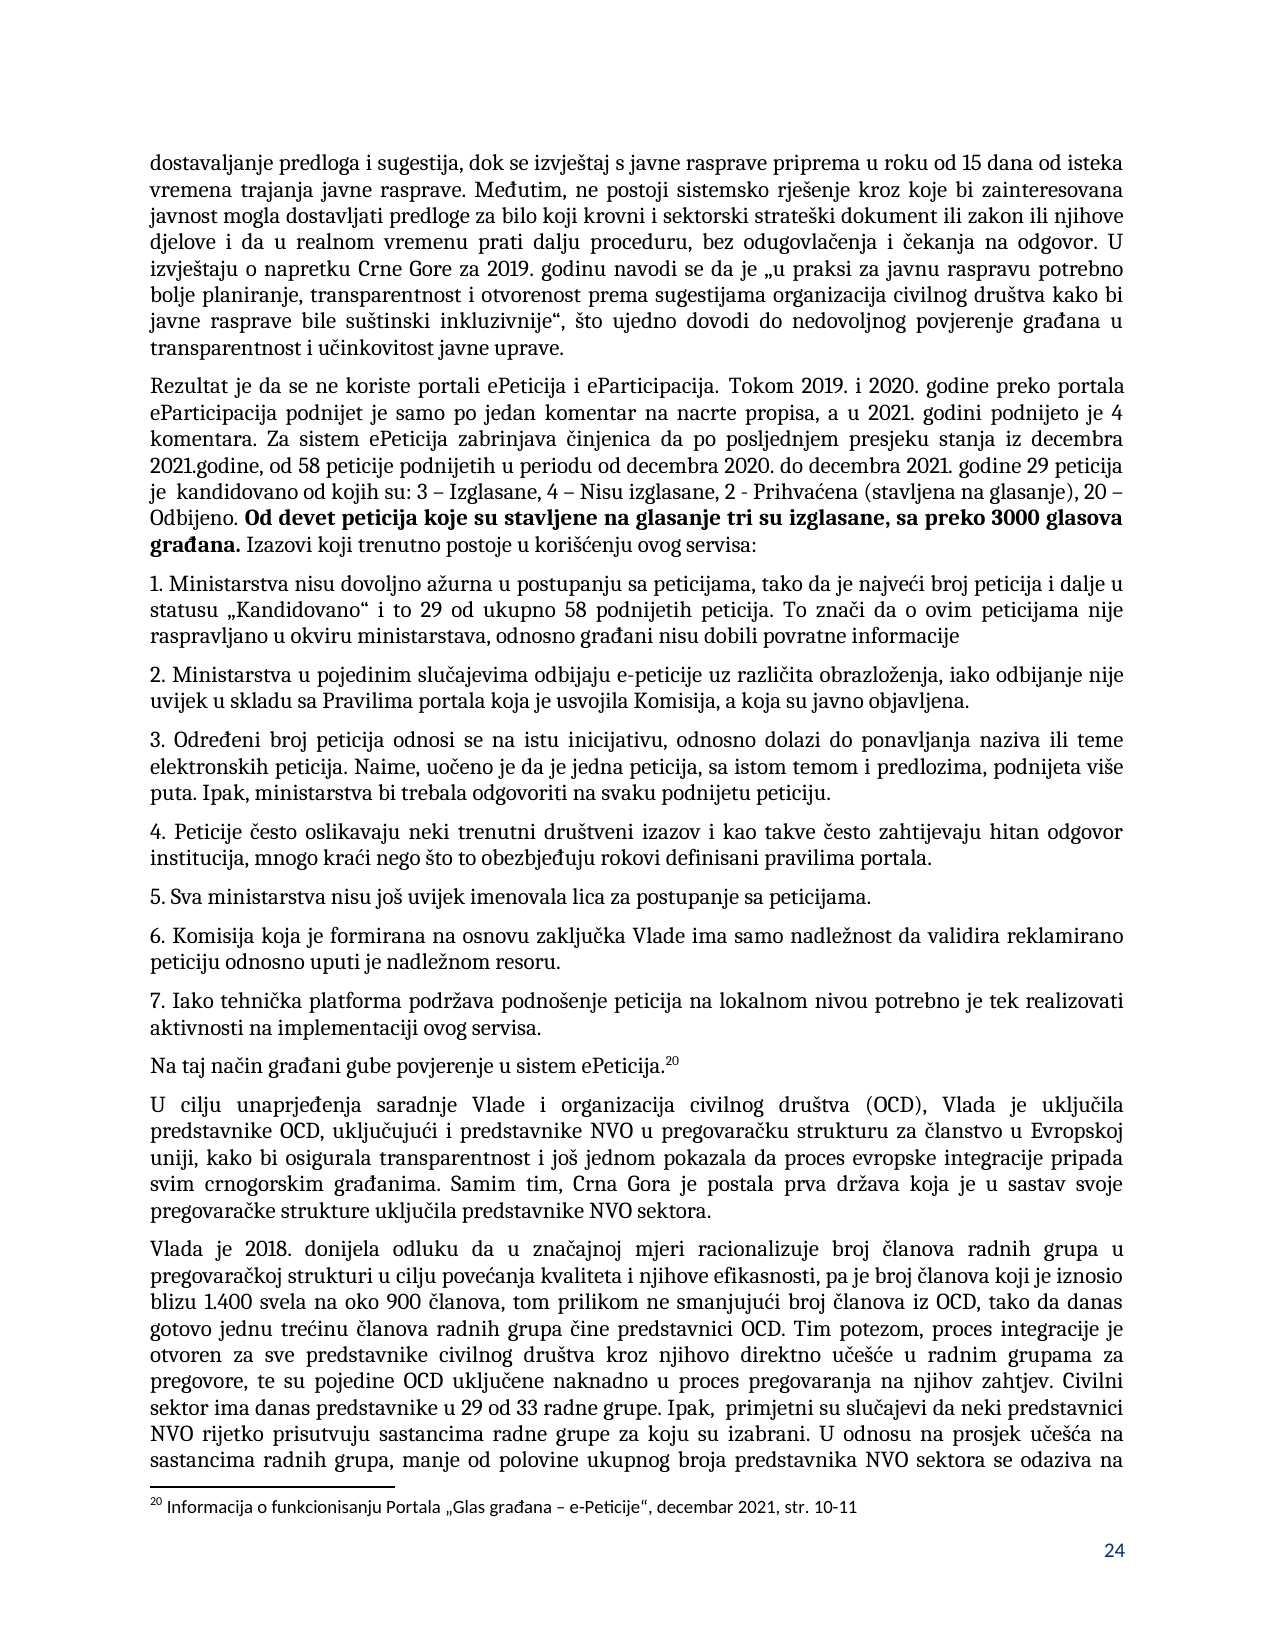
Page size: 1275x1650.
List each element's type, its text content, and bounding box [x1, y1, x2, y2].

text 7. Iako tehnička platforma podržava podnošenje peticija na lokalnom nivou potrebno je tek realizovati aktivnosti na implementaciji ovog servisa. [150, 988, 1125, 1041]
text U cilju unaprjeđenja saradnje Vlade i organizacija civilnog društva (OCD), Vlada je uključila predstavnike OCD, uključujući i predstavnike NVO u pregovaračku strukturu za članstvo u Evropskoj uniji, kako bi osigurala transparentnost i još jednom pokazala da proces evropske integracije pripada svim crnogorskim građanima. Samim tim, Crna Gora je postala prva država koja je u sastav svoje pregovaračke strukture uključila predstavnike NVO sektora. [150, 1092, 1125, 1224]
text 1. Ministarstva nisu dovoljno ažurna u postupanju sa peticijama, tako da je najveći broj peticija i dalje u statusu „Kandidovano“ i to 29 od ukupno 58 podnijetih peticija. To znači da o ovim peticijama nije raspravljano u okviru ministarstava, odnosno građani nisu dobili povratne informacije [150, 570, 1125, 649]
text 3. Određeni broj peticija odnosi se na istu inicijativu, odnosno dolazi do ponavljanja naziva ili teme elektronskih peticija. Naime, uočeno je da je jedna peticija, sa istom temom i predlozima, podnijeta više puta. Ipak, ministarstva bi trebala odgovoriti na svaku podnijetu peticiju. [150, 727, 1125, 806]
text 6. Komisija koja je formirana na osnovu zaključka Vlade ima samo nadležnost da validira reklamirano peticiju odnosno uputi je nadležnom resoru. [150, 923, 1125, 975]
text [150, 150, 1125, 361]
text 5. Sva ministarstva nisu još uvijek imenovala lica za postupanje sa peticijama. [150, 884, 1125, 910]
text Na taj način građani gube povjerenje u sistem ePeticija. [150, 1053, 1125, 1079]
text 4. Peticije često oslikavaju neki trenutni društveni izazov i kao takve često zahtijevaju hitan odgovor institucija, mnogo kraći nego što to obezbjeđuju rokovi definisani pravilima portala. [150, 819, 1125, 871]
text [150, 1236, 1125, 1473]
text Rezultat je da se ne koriste portali ePeticija i eParticipacija. Tokom 2019. i 2020. godine preko portala eParticipacija podnijet je samo po jedan komentar na nacrte propisa, a u 2021. godini podnijeto je 4 komentara. Za sistem ePeticija zabrinjava činjenica da po posljednjem presjeku stanja iz decembra 2021.godine, od 58 peticije podnijetih u periodu od decembra 2020. do decembra 2021. godine 29 peticija je kandidovano od kojih su: 3 – Izglasane, 4 – Nisu izglasane, 2 - Prihvaćena (stavljena na glasanje), 20 – Odbijeno. Od devet peticija koje su stavljene na glasanje tri su izglasane, sa preko 3000 glasova građana. Izazovi koji trenutno postoje u korišćenju ovog servisa: [150, 373, 1125, 558]
text 2. Ministarstva u pojedinim slučajevima odbijaju e-peticije uz različita obrazloženja, iako odbijanje nije uvijek u skladu sa Pravilima portala koja je usvojila Komisija, a koja su javno objavljena. [150, 662, 1125, 714]
